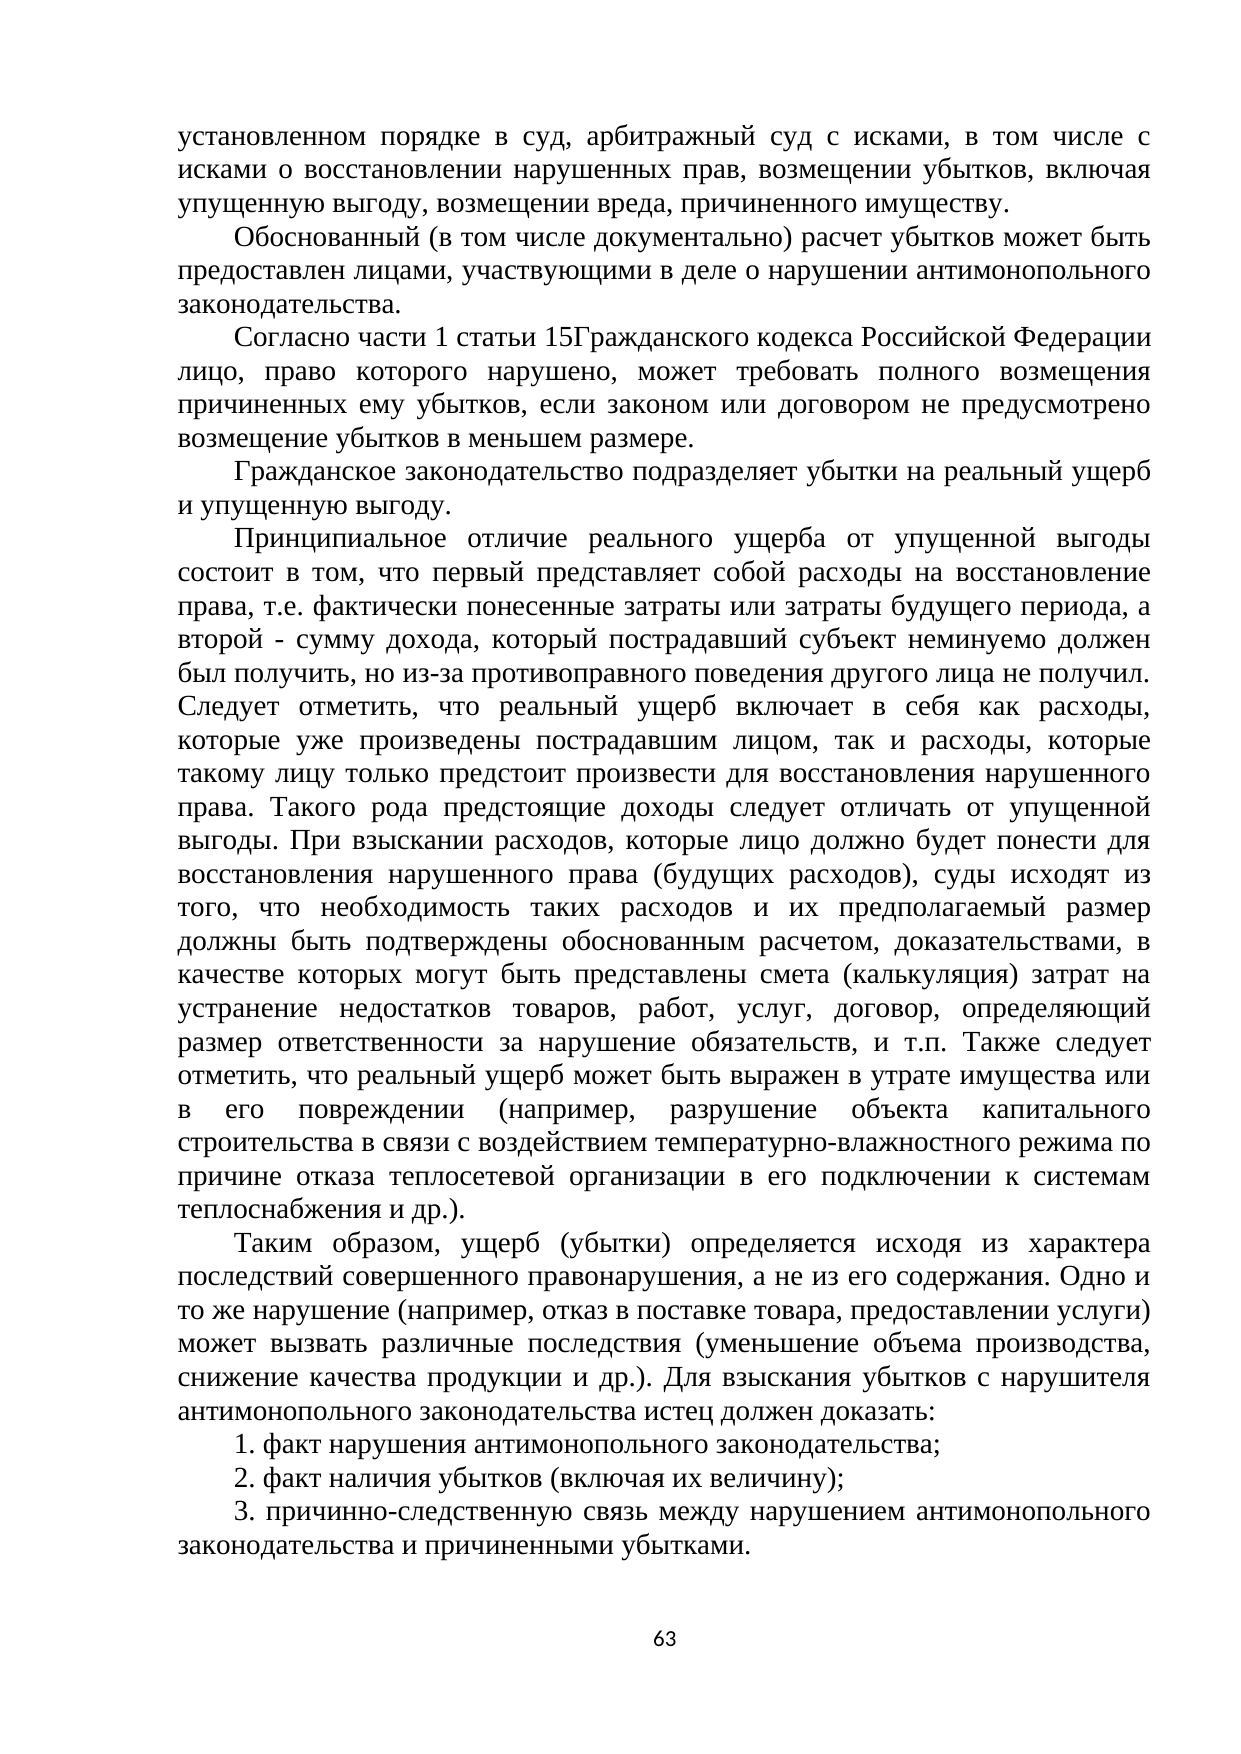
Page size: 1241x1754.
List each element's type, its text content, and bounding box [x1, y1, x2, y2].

text Принципиальное отличие реального ущерба от упущенной выгоды состоит в том, что первый представляет собой расходы на восстановление права, т.е. фактически понесенные затраты или затраты будущего периода, а второй - сумму дохода, который пострадавший субъект неминуемо должен был получить, но из-за противоправного поведения другого лица не получил. Следует отметить, что реальный ущерб включает в себя как расходы, которые уже произведены пострадавшим лицом, так и расходы, которые такому лицу только предстоит произвести для восстановления нарушенного права. Такого рода предстоящие доходы следует отличать от упущенной выгоды. При взыскании расходов, которые лицо должно будет понести для восстановления нарушенного права (будущих расходов), суды исходят из того, что необходимость таких расходов и их предполагаемый размер должны быть подтверждены обоснованным расчетом, доказательствами, в качестве которых могут быть представлены смета (калькуляция) затрат на устранение недостатков товаров, работ, услуг, договор, определяющий размер ответственности за нарушение обязательств, и т.п. Также следует отметить, что реальный ущерб может быть выражен в утрате имущества или в его повреждении (например, разрушение объекта капитального строительства в связи с воздействием температурно-влажностного режима по причине отказа теплосетевой организации в его подключении к системам теплоснабжения и др.). [177, 521, 1152, 1225]
text Таким образом, ущерб (убытки) определяется исходя из характера последствий совершенного правонарушения, а не из его содержания. Одно и то же нарушение (например, отказ в поставке товара, предоставлении услуги) может вызвать различные последствия (уменьшение объема производства, снижение качества продукции и др.). Для взыскания убытков с нарушителя антимонопольного законодательства истец должен доказать: [177, 1225, 1152, 1426]
text 1. факт нарушения антимонопольного законодательства; [177, 1426, 1152, 1460]
text Гражданское законодательство подразделяет убытки на реальный ущерб и упущенную выгоду. [177, 453, 1152, 521]
text Обоснованный (в том числе документально) расчет убытков может быть предоставлен лицами, участвующими в деле о нарушении антимонопольного законодательства. [177, 219, 1152, 319]
text 2. факт наличия убытков (включая их величину); [177, 1460, 1152, 1493]
text 3. причинно-следственную связь между нарушением антимонопольного законодательства и причиненными убытками. [177, 1493, 1152, 1560]
text Согласно части 1 статьи 15Гражданского кодекса Российской Федерации лицо, право которого нарушено, может требовать полного возмещения причиненных ему убытков, если законом или договором не предусмотрено возмещение убытков в меньшем размере. [177, 319, 1152, 453]
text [177, 118, 1152, 219]
